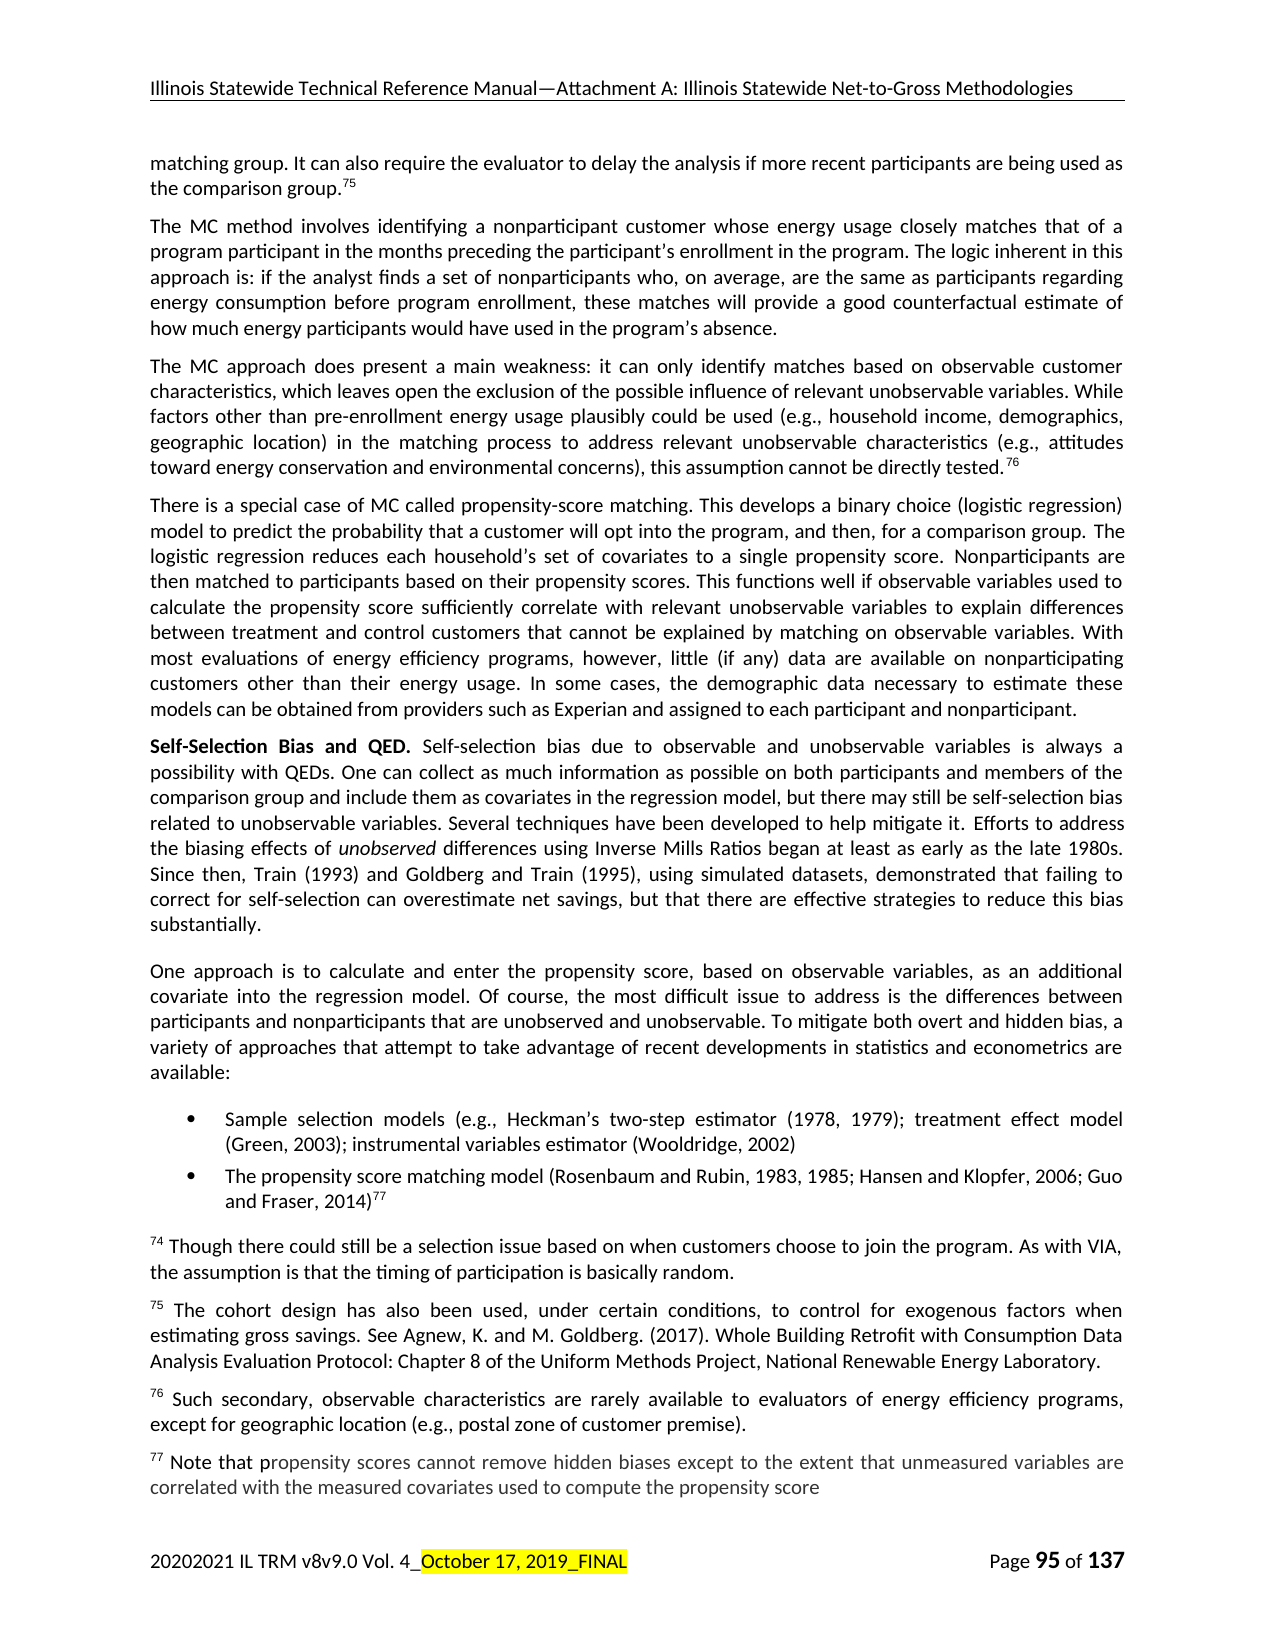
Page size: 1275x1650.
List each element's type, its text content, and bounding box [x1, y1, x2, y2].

text The MC method involves identifying a nonparticipant customer whose energy usage closely matches that of a program participant in the months preceding the participant’s enrollment in the program. The logic inherent in this approach is: if the analyst finds a set of nonparticipants who, on average, are the same as participants regarding energy consumption before program enrollment, these matches will provide a good counterfactual estimate of how much energy participants would have used in the program’s absence. [150, 213, 1125, 340]
list The propensity score matching model (Rosenbaum and Rubin, 1983, 1985; Hansen and Klopfer, 2006; Guo and Fraser, 2014) [187, 1163, 1125, 1214]
list Sample selection models (e.g., Heckman’s two-step estimator (1978, 1979); treatment effect model (Green, 2003); instrumental variables estimator (Wooldridge, 2002) [187, 1106, 1125, 1157]
text Another option is to pull the nonparticipants from a group of prior or future participants in the program (sometimes referred to as the cohort design). These groups are similar to current participants since we know that they also join the program at an earlier or future date, significantly mitigating the issue of self-selection bias (wherein, customers who join the program are different from those who do not in unobservable ways). However, using this design can significantly decrease the number of participants for analysis and the size of the potential matching group. It can also require the evaluator to delay the analysis if more recent participants are being used as the comparison group. [150, 150, 1125, 201]
text The MC approach does present a main weakness: it can only identify matches based on observable customer characteristics, which leaves open the exclusion of the possible influence of relevant unobservable variables. While factors other than pre-enrollment energy usage plausibly could be used (e.g., household income, demographics, geographic location) in the matching process to address relevant unobservable characteristics (e.g., attitudes toward energy conservation and environmental concerns), this assumption cannot be directly tested. [150, 353, 1125, 480]
text One approach is to calculate and enter the propensity score, based on observable variables, as an additional covariate into the regression model. Of course, the most difficult issue to address is the differences between participants and nonparticipants that are unobserved and unobservable. To mitigate both overt and hidden bias, a variety of approaches that attempt to take advantage of recent developments in statistics and econometrics are available: [150, 958, 1125, 1085]
text Self-Selection Bias and QED. Self-selection bias due to observable and unobservable variables is always a possibility with QEDs. One can collect as much information as possible on both participants and members of the comparison group and include them as covariates in the regression model, but there may still be self-selection bias related to unobservable variables. Several techniques have been developed to help mitigate it. Efforts to address the biasing effects of unobserved differences using Inverse Mills Ratios began at least as early as the late 1980s. Since then, Train (1993) and Goldberg and Train (1995), using simulated datasets, demonstrated that failing to correct for self-selection can overestimate net savings, but that there are effective strategies to reduce this bias substantially. [150, 734, 1125, 937]
text There is a special case of MC called propensity-score matching. This develops a binary choice (logistic regression) model to predict the probability that a customer will opt into the program, and then, for a comparison group. The logistic regression reduces each household’s set of covariates to a single propensity score. Nonparticipants are then matched to participants based on their propensity scores. This functions well if observable variables used to calculate the propensity score sufficiently correlate with relevant unobservable variables to explain differences between treatment and control customers that cannot be explained by matching on observable variables. With most evaluations of energy efficiency programs, however, little (if any) data are available on nonparticipating customers other than their energy usage. In some cases, the demographic data necessary to estimate these models can be obtained from providers such as Experian and assigned to each participant and nonparticipant. [150, 492, 1125, 721]
